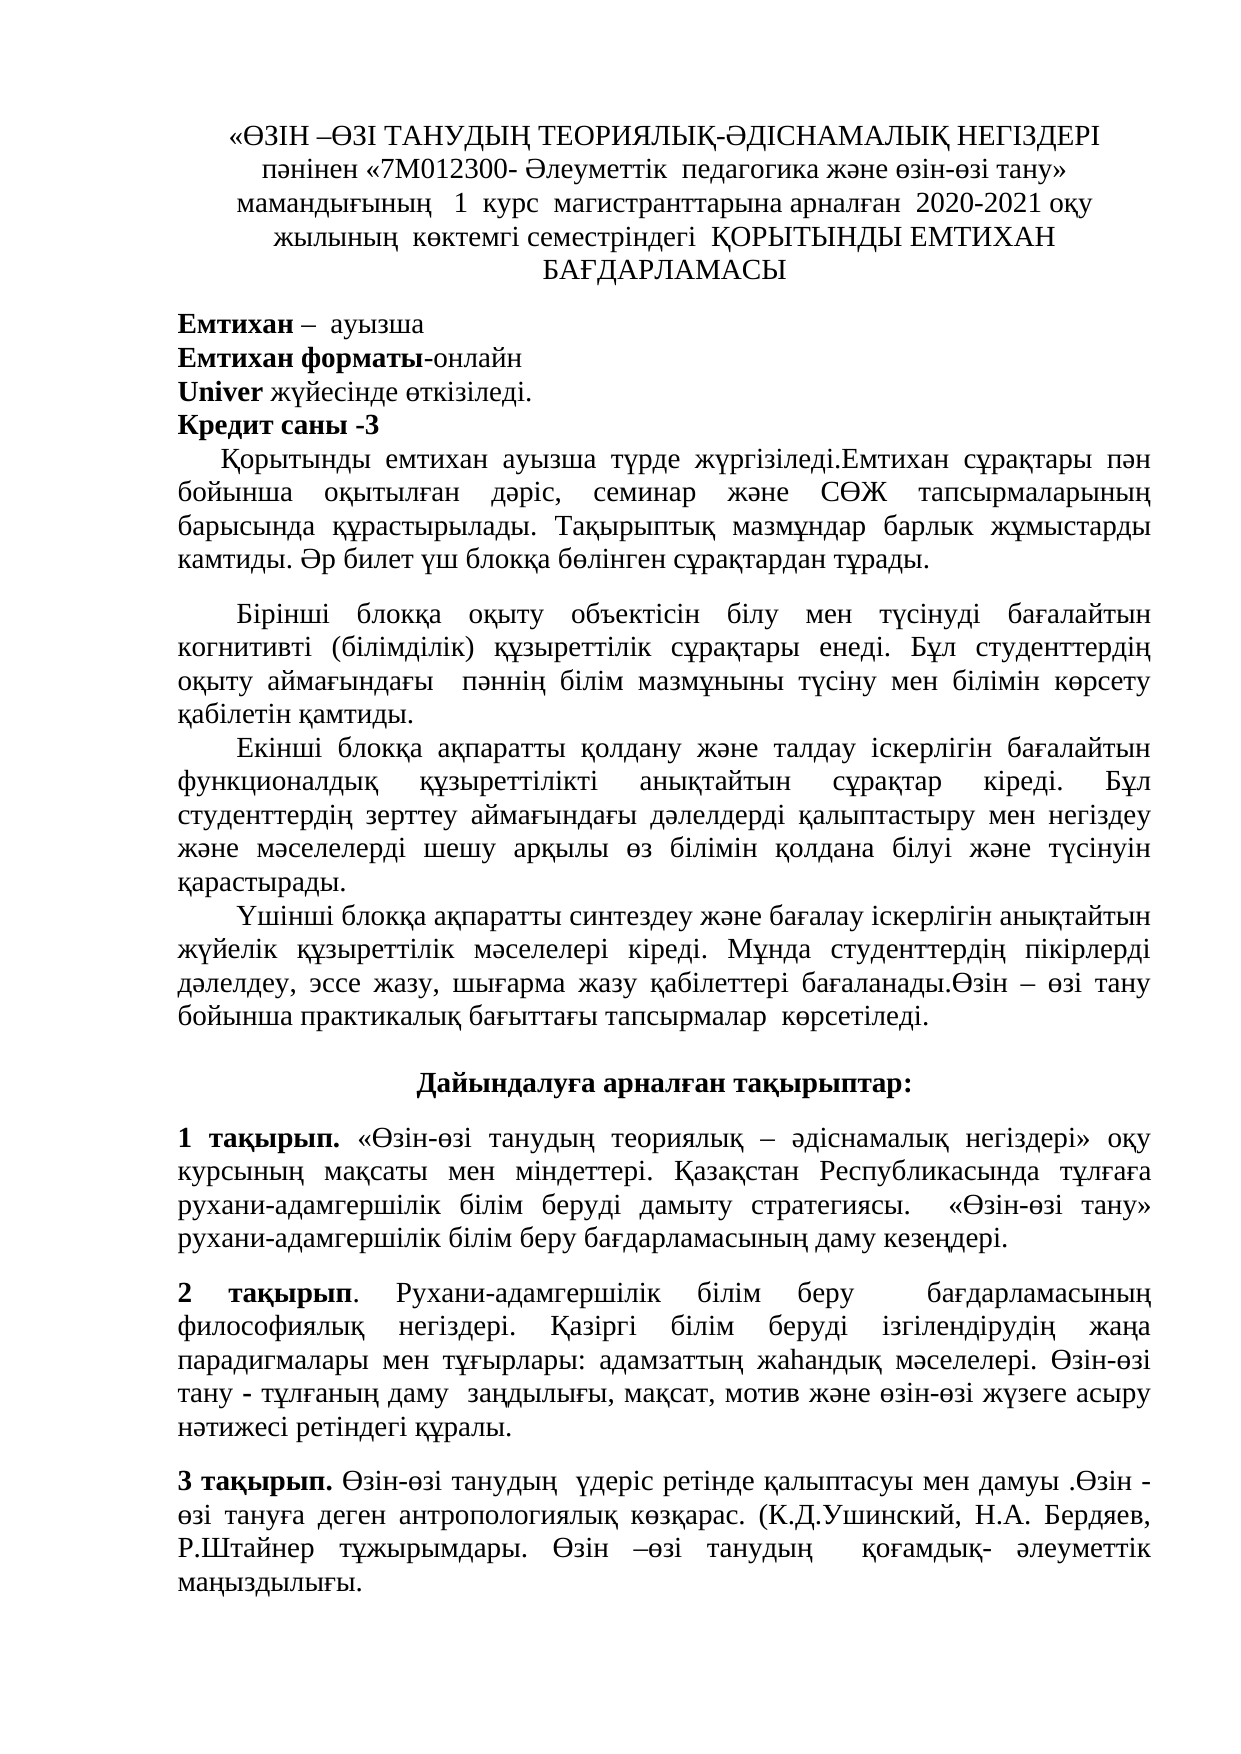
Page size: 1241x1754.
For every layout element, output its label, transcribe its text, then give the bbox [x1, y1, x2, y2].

text «ӨЗІН –ӨЗІ ТАНУДЫҢ ТЕОРИЯЛЫҚ-ӘДІСНАМАЛЫҚ НЕГІЗДЕРІ пәнінен «7М012300- Әлеуметтік педагогика және өзін-өзі тану» мамандығының 1 курс магистранттарына арналған 2020-2021 оқу жылының көктемгі семестріндегі ҚОРЫТЫНДЫ ЕМТИХАН БАҒДАРЛАМАСЫ [177, 118, 1152, 286]
text Үшінші блокқа ақпаратты синтездеу және бағалау іскерлігін анықтайтын жүйелік құзыреттілік мәселелері кіреді. Мұнда студенттердің пікірлерді дәлелдеу, эссе жазу, шығарма жазу қабілеттері бағаланады.Өзін – өзі тану бойынша практикалық бағыттағы тапсырмалар көрсетіледі. [177, 898, 1152, 1032]
text 3 тақырып. Өзін-өзі танудың үдеріс ретінде қалыптасуы мен дамуы .Өзін - өзі тануға деген антропологиялық көзқарас. (К.Д.Ушинский, Н.А. Бердяев, Р.Штайнер тұжырымдары. Өзін –өзі танудың қоғамдық- әлеуметтік маңыздылығы. [177, 1463, 1152, 1597]
text Кредит саны -3 [177, 407, 1152, 441]
text Емтихан – ауызша [177, 307, 1152, 340]
text 1 тақырып. «Өзін-өзі танудың теориялық – әдіснамалық негіздері» оқу курсының мақсаты мен міндеттері. Қазақстан Республикасында тұлғаға рухани-адамгершілік білім беруді дамыту стратегиясы. «Өзін-өзі тану» рухани-адамгершілік білім беру бағдарламасының даму кезеңдері. [177, 1120, 1152, 1254]
text Емтихан форматы-онлайн [177, 340, 1152, 374]
text Екінші блокқа ақпаратты қолдану және талдау іскерлігін бағалайтын функционалдық құзыреттілікті анықтайтын сұрақтар кіреді. Бұл студенттердің зерттеу аймағындағы дәлелдерді қалыптастыру мен негіздеу және мәселелерді шешу арқылы өз білімін қолдана білуі және түсінуін қарастырады. [177, 730, 1152, 898]
text Дайындалуға арналған тақырыптар: [177, 1065, 1152, 1099]
text Қорытынды емтихан ауызша түрде жүргізіледі.Емтихан сұрақтары пән бойынша оқытылған дәріс, семинар және СӨЖ тапсырмаларының барысында құрастырылады. Тақырыптық мазмұндар барлык жұмыстарды камтиды. Әр билет үш блокқа бөлінген сұрақтардан тұрады. [177, 441, 1152, 575]
text Univer жүйесінде өткізіледі. [177, 374, 1152, 407]
text 2 тақырып. Рухани-адамгершілік білім беру бағдарламасының философиялық негіздері. Қазіргі білім беруді ізгілендірудің жаңа парадигмалары мен тұғырлары: адамзаттың жаһандық мәселелері. Өзін-өзі тану - тұлғаның даму заңдылығы, мақсат, мотив және өзін-өзі жүзеге асыру нәтижесі ретіндегі құралы. [177, 1275, 1152, 1442]
text Бірінші блокқа оқыту объектісін білу мен түсінуді бағалайтын когнитивті (білімділік) құзыреттілік сұрақтары енеді. Бұл студенттердің оқыту аймағындағы пәннің білім мазмұныны түсіну мен білімін көрсету қабілетін қамтиды. [177, 596, 1152, 730]
